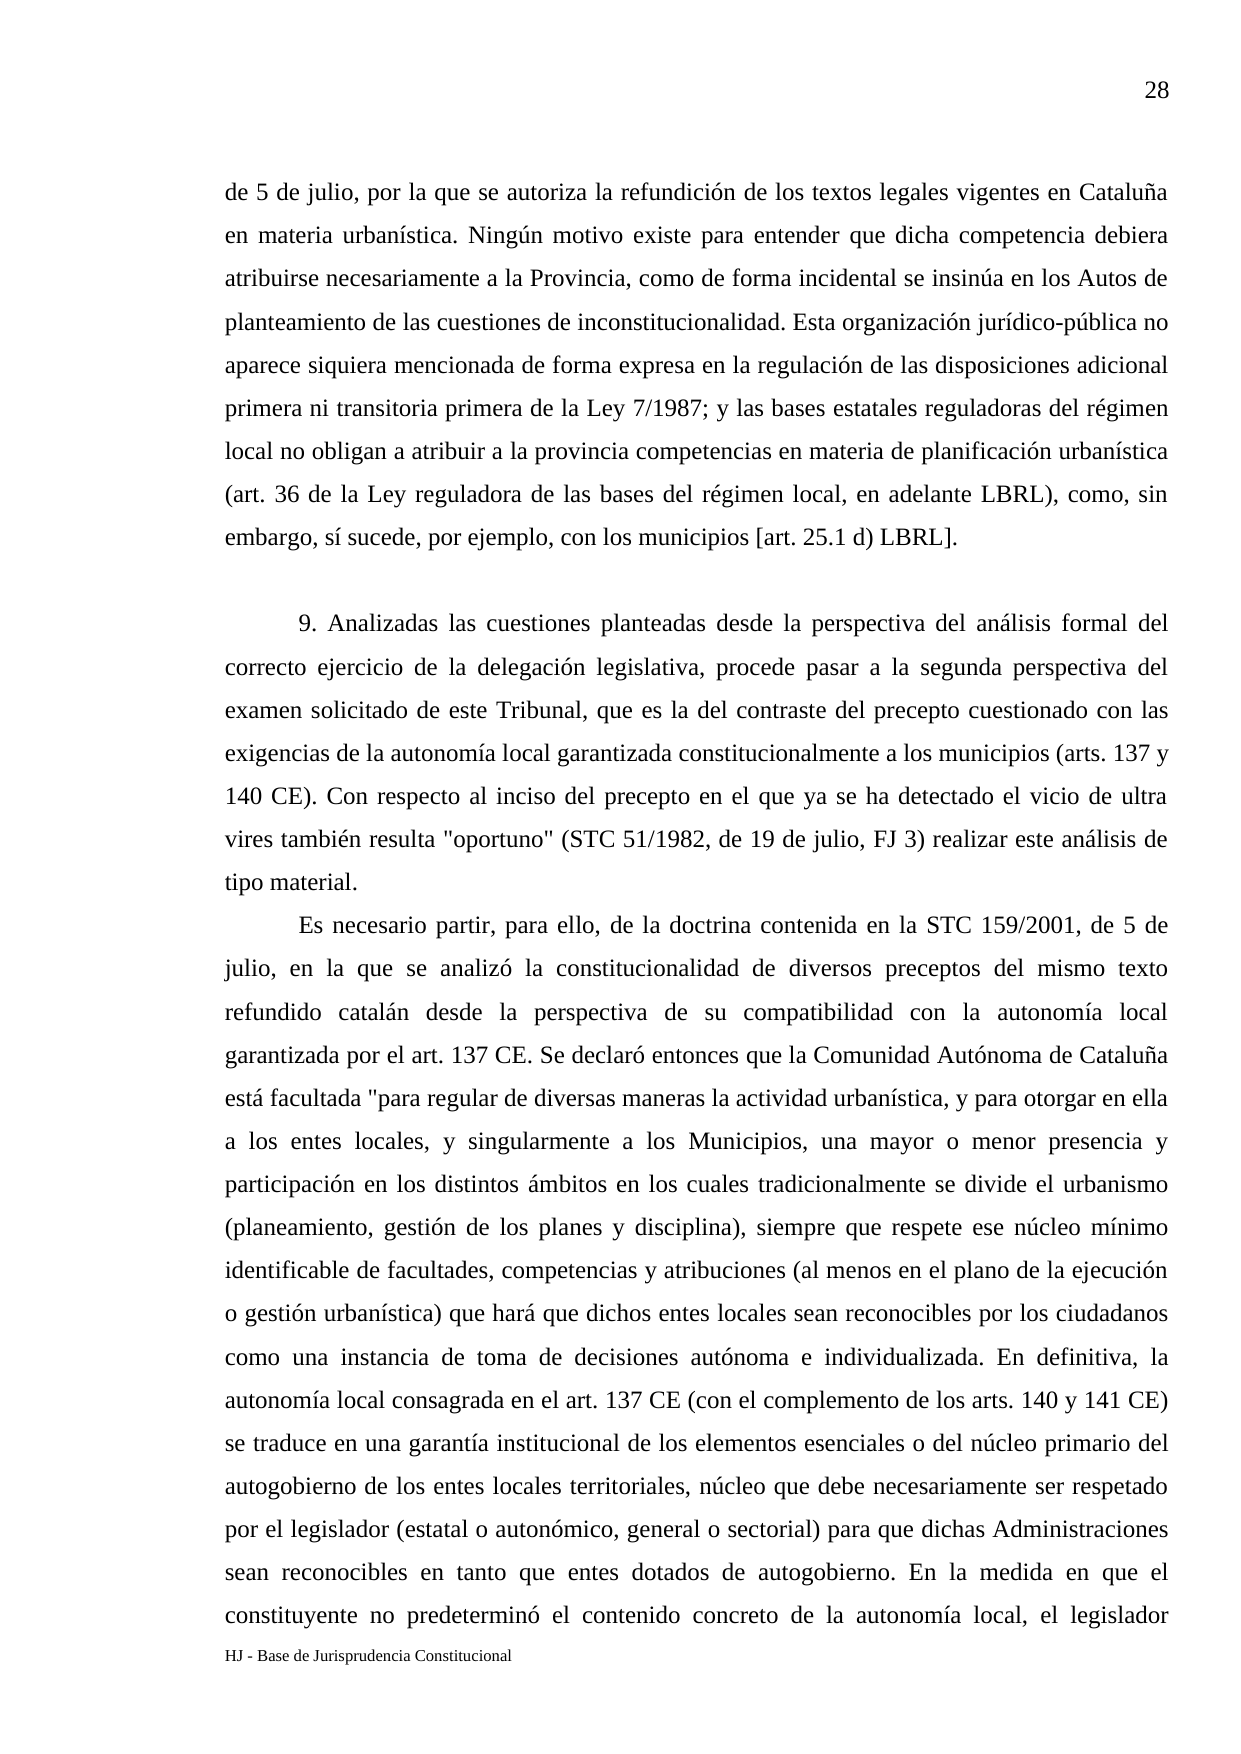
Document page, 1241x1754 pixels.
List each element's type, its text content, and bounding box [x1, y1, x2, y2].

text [224, 910, 1169, 1629]
text 9. Analizadas las cuestiones planteadas desde la perspectiva del análisis formal del correcto ejercicio de la delegación legislativa, procede pasar a la segunda perspectiva del examen solicitado de este Tribunal, que es la del contraste del precepto cuestionado con las exigencias de la autonomía local garantizada constitucionalmente a los municipios (arts. 137 y 140 CE). Con respecto al inciso del precepto en el que ya se ha detectado el vicio de ultra vires también resulta "oportuno" (STC 51/1982, de 19 de julio, FJ 3) realizar este análisis de tipo material. [224, 608, 1169, 896]
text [224, 177, 1169, 551]
